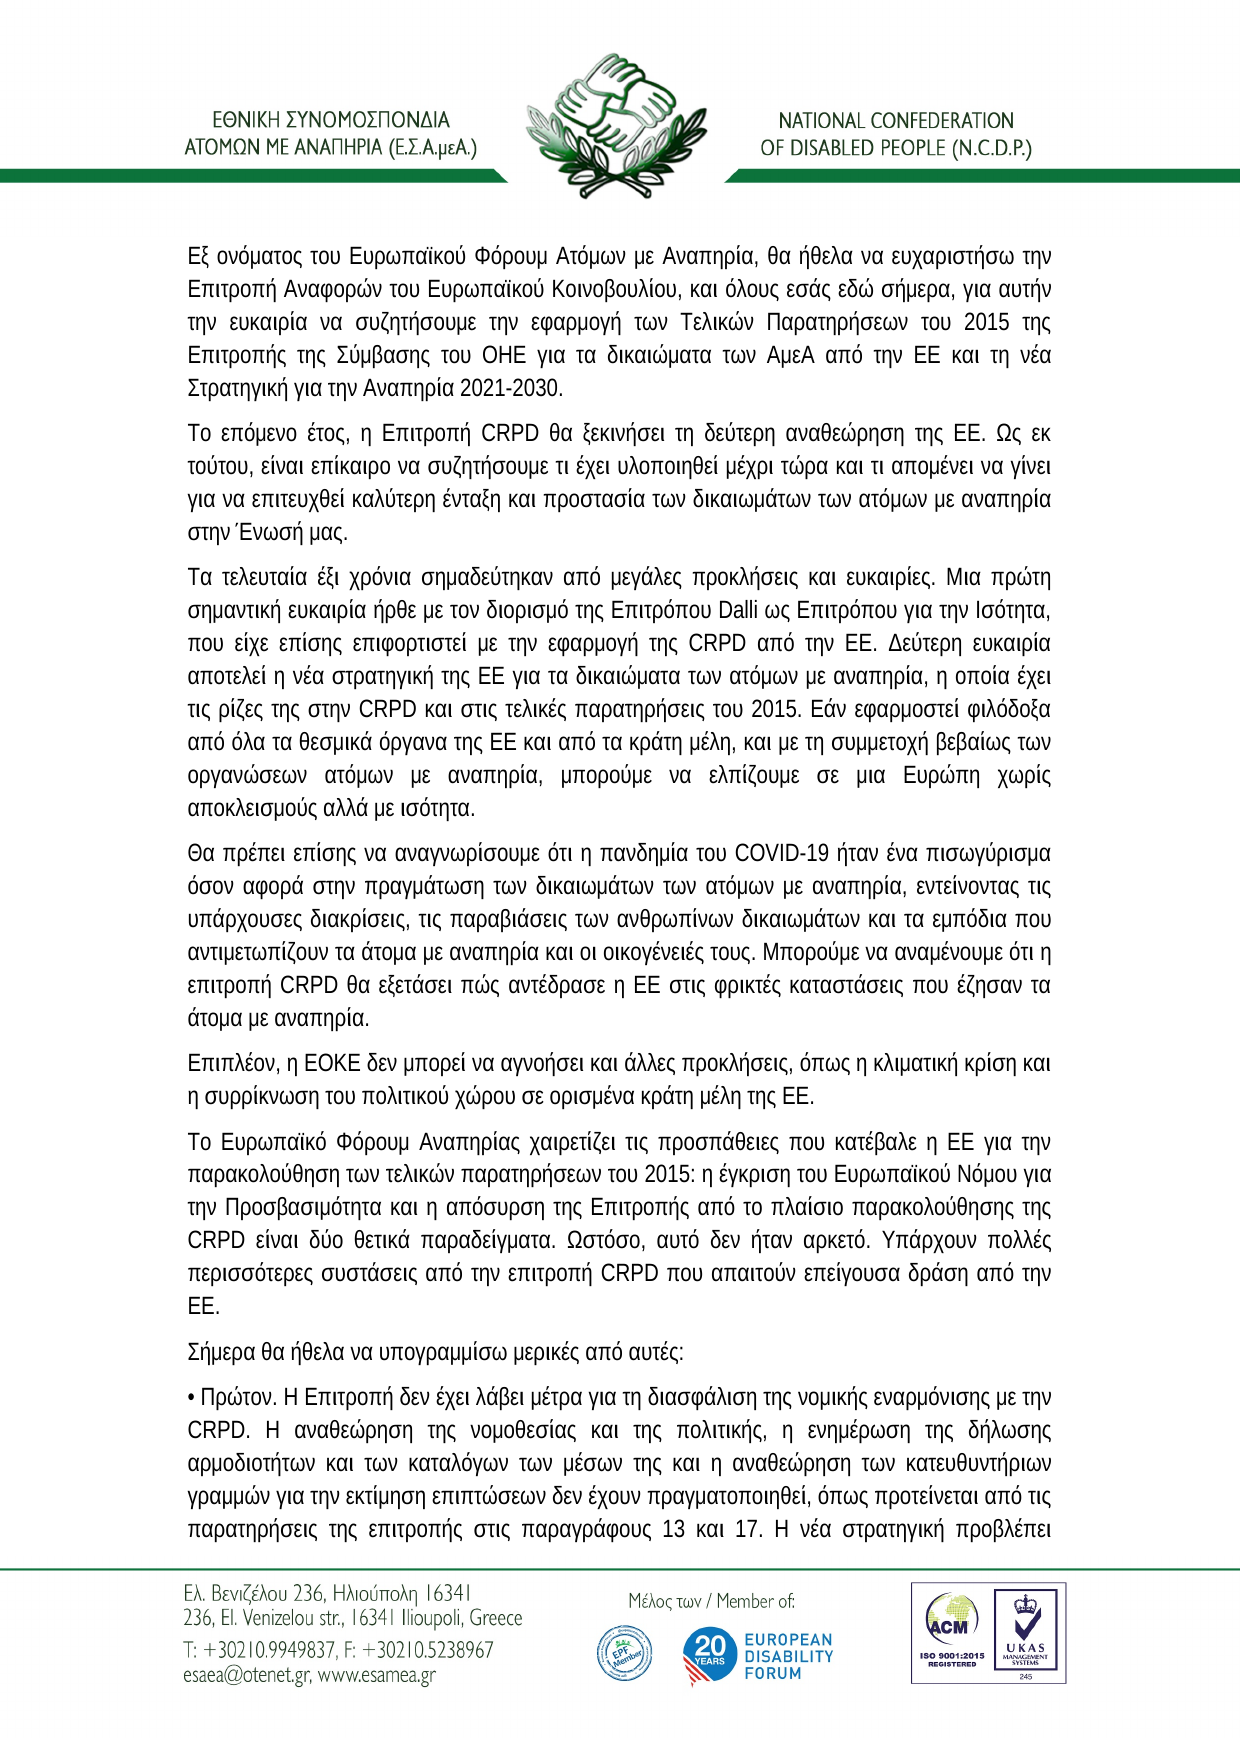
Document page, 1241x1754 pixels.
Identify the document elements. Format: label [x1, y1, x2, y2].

picture [0, 1556, 1240, 1738]
picture [0, 0, 1240, 237]
